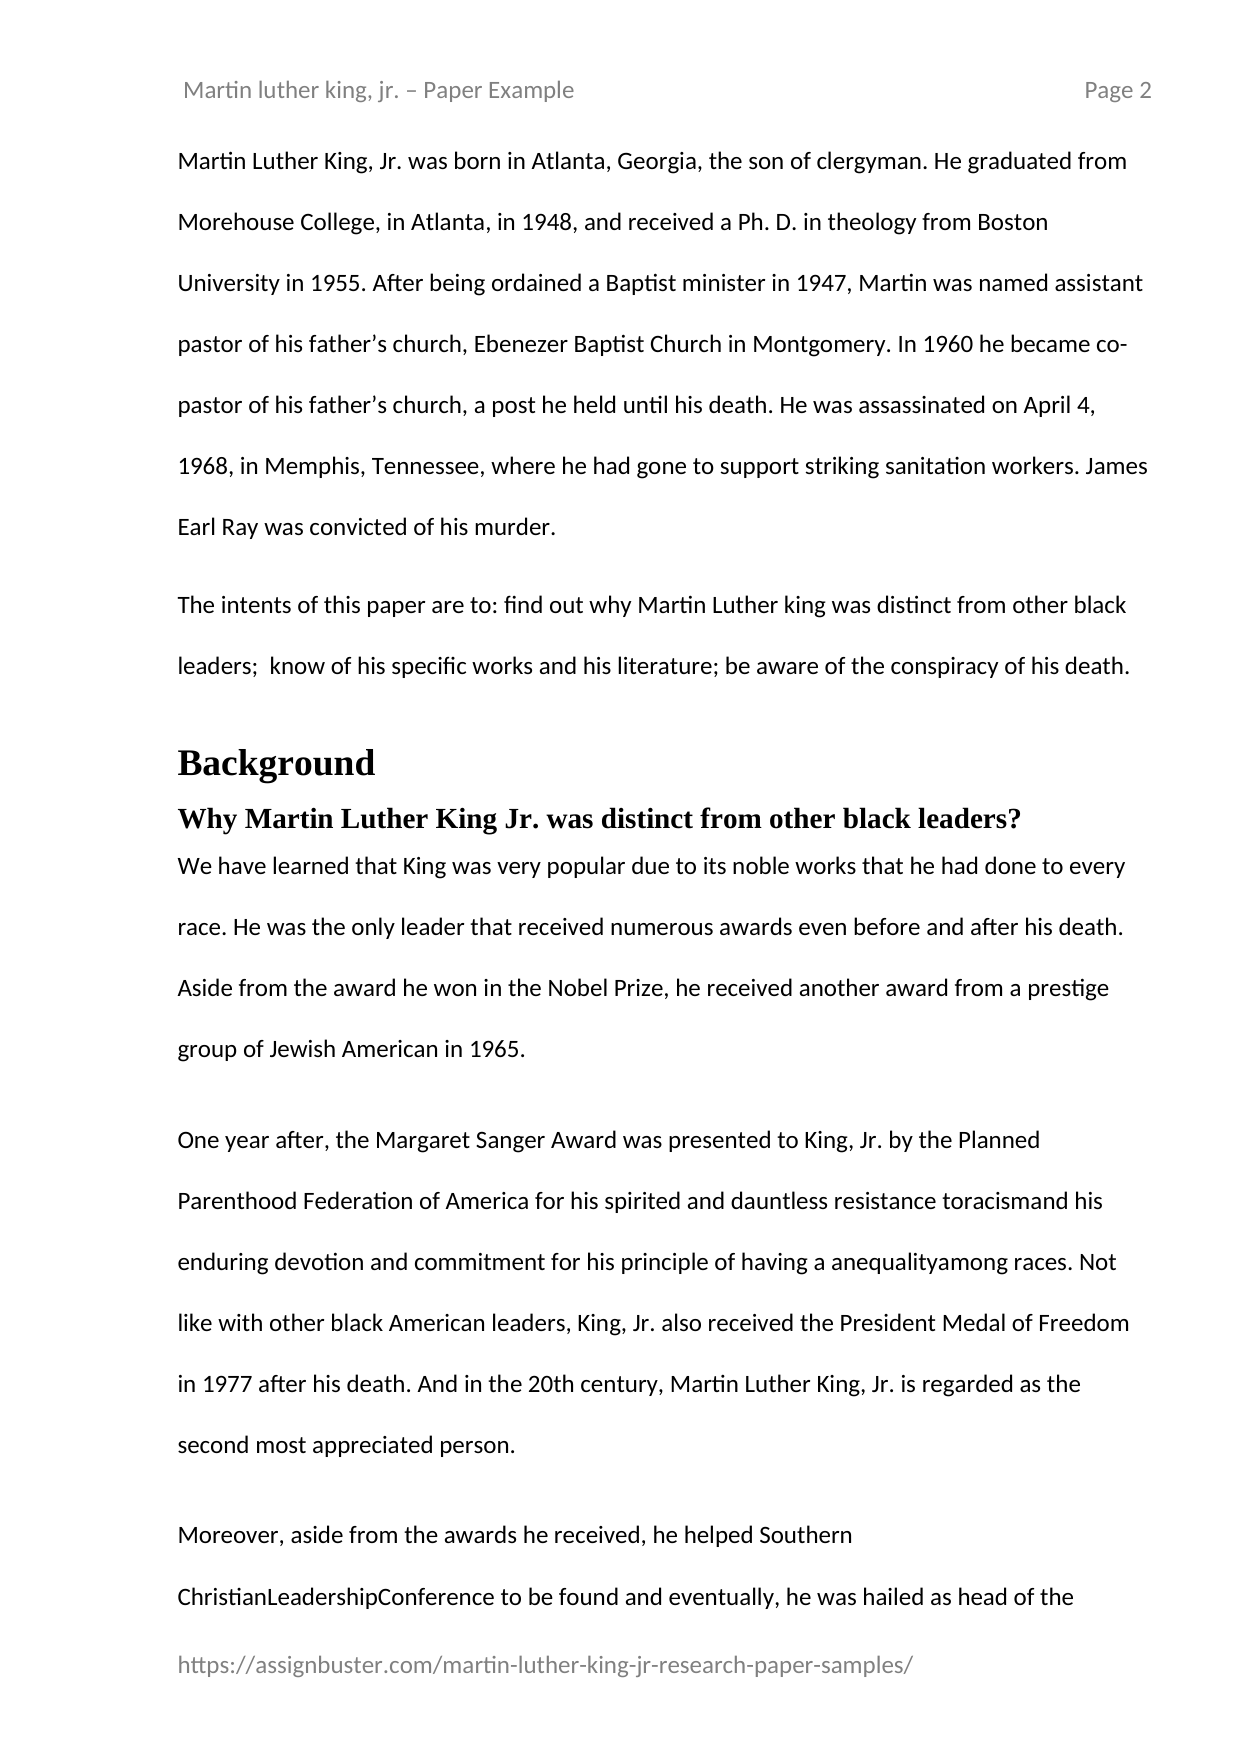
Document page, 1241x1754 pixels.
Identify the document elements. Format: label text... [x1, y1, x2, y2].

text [177, 1520, 1152, 1611]
text We have learned that King was very popular due to its noble works that he had done to every race. He was the only leader that received numerous awards even before and after his death. Aside from the award he won in the Nobel Prize, he received another award from a prestige group of Jewish American in 1965. [177, 850, 1152, 1064]
text The intents of this paper are to: find out why Martin Luther king was distinct from other black leaders; know of his specific works and his literature; be aware of the conspiracy of his death. [177, 589, 1152, 681]
text Martin Luther King, Jr. was born in Atlanta, Georgia, the son of clergyman. He graduated from Morehouse College, in Atlanta, in 1948, and received a Ph. D. in theology from Boston University in 1955. After being ordained a Baptist minister in 1947, Martin was named assistant pastor of his father’s church, Ebenezer Baptist Church in Montgomery. In 1960 he became co-pastor of his father’s church, a post he held until his death. He was assassinated on April 4, 1968, in Memphis, Tennessee, where he had gone to support striking sanitation workers. James Earl Ray was convicted of his murder. [177, 145, 1152, 542]
subtitle Background [177, 741, 1152, 784]
subtitle Why Martin Luther King Jr. was distinct from other black leaders? [177, 802, 1152, 835]
text One year after, the Margaret Sanger Award was presented to King, Jr. by the Planned Parenthood Federation of America for his spirited and dauntless resistance toracismand his enduring devotion and commitment for his principle of having a anequalityamong races. Not like with other black American leaders, King, Jr. also received the President Medal of Freedom in 1977 after his death. And in the 20th century, Martin Luther King, Jr. is regarded as the second most appreciated person. [177, 1124, 1152, 1460]
